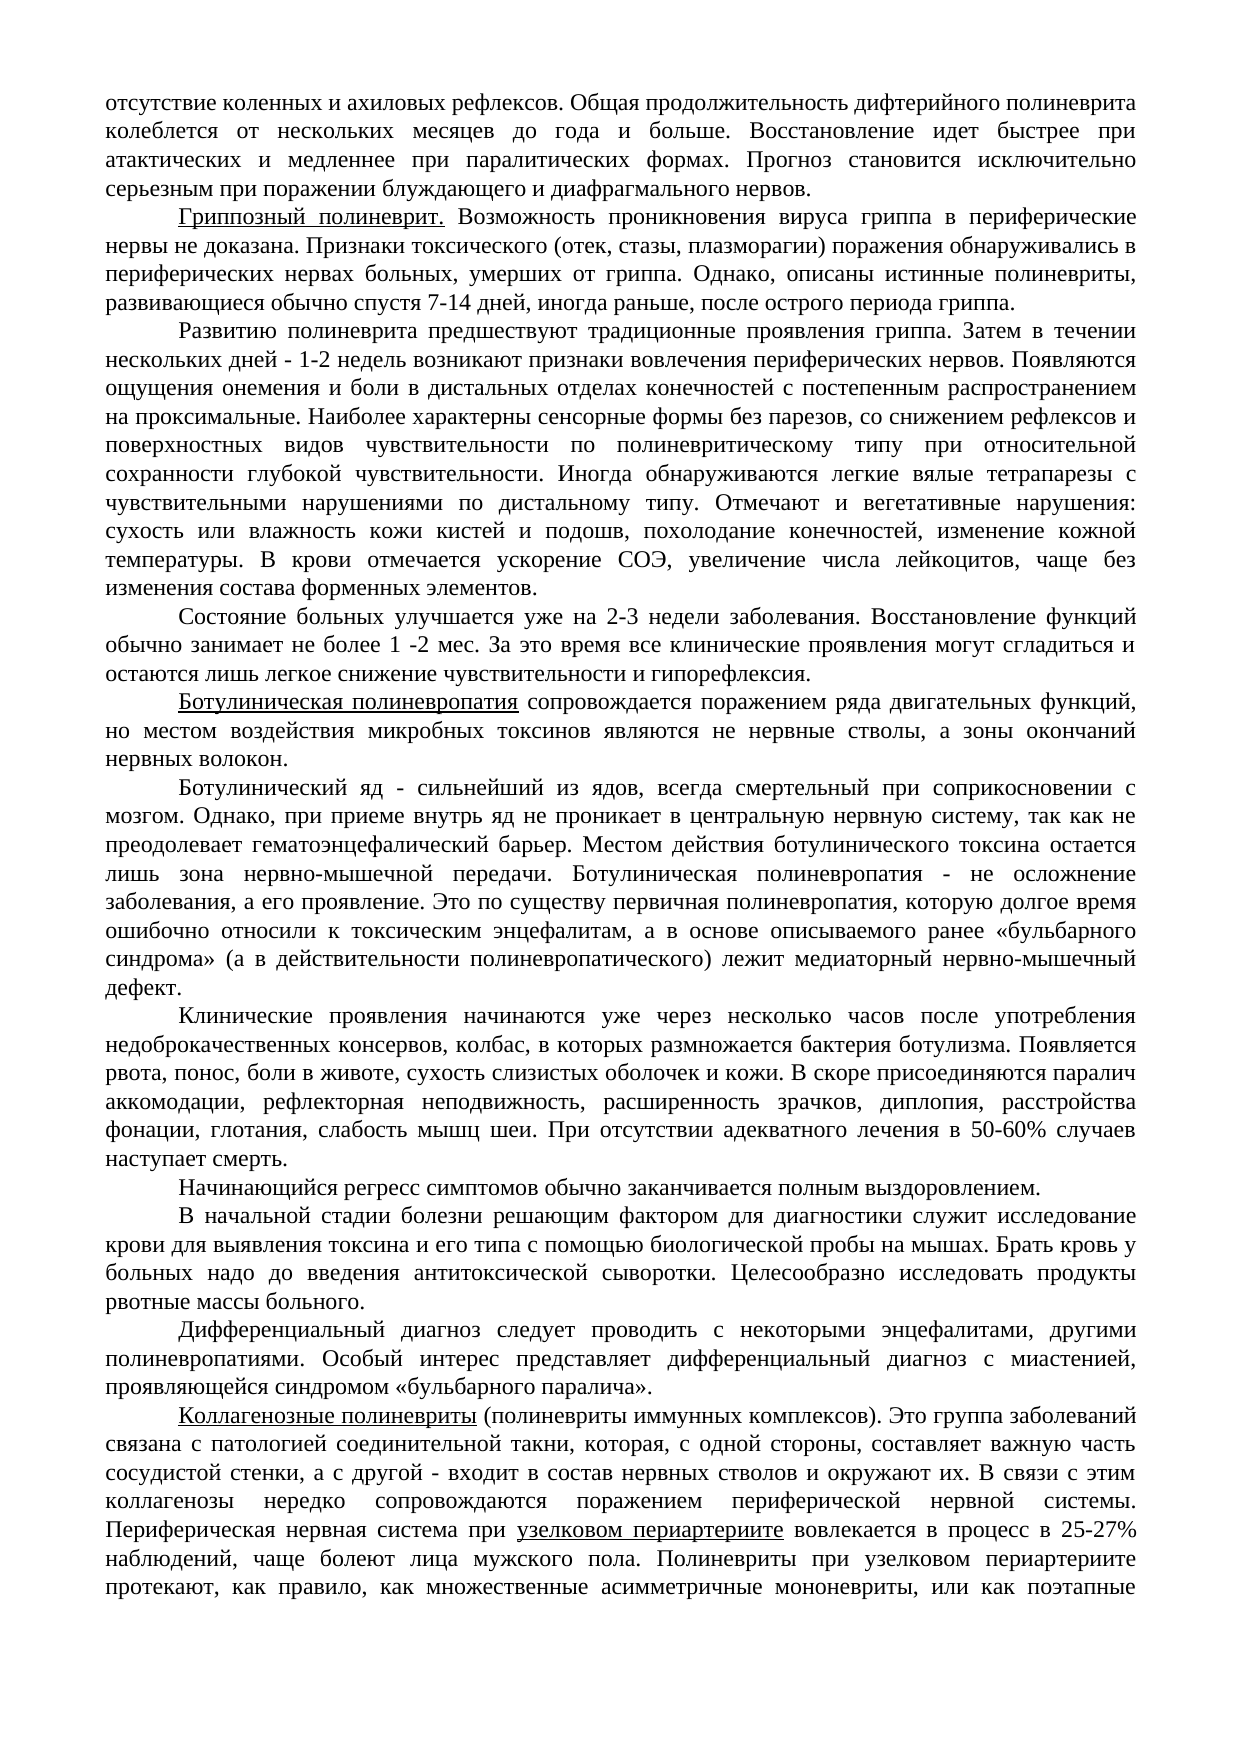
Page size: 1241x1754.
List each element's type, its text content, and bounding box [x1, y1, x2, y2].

text Ботулиническая полиневропатия сопровождается поражением ряда двигательных функций, но местом воздействия микробных токсинов являются не нервные стволы, а зоны окончаний нервных волокон. [105, 687, 1138, 773]
text Клинические проявления начинаются уже через несколько часов после употребления недоброкачественных консервов, колбас, в которых размножается бактерия ботулизма. Появляется рвота, понос, боли в животе, сухость слизистых оболочек и кожи. В скоре присоединяются паралич аккомодации, рефлекторная неподвижность, расширенность зрачков, диплопия, расстройства фонации, глотания, слабость мышц шеи. При отсутствии адекватного лечения в 50-60% случаев наступает смерть. [105, 1001, 1138, 1172]
text Дифференциальный диагноз следует проводить с некоторыми энцефалитами, другими полиневропатиями. Особый интерес представляет дифференциальный диагноз с миастенией, проявляющейся синдромом «бульбарного паралича». [105, 1315, 1138, 1401]
text Ботулинический яд - сильнейший из ядов, всегда смертельный при соприкосновении с мозгом. Однако, при приеме внутрь яд не проникает в центральную нервную систему, так как не преодолевает гематоэнцефалический барьер. Местом действия ботулинического токсина остается лишь зона нервно-мышечной передачи. Ботулиническая полиневропатия - не осложнение заболевания, а его проявление. Это по существу первичная полиневропатия, которую долгое время ошибочно относили к токсическим энцефалитам, а в основе описываемого ранее «бульбарного синдрома» (а в действительности полиневропатического) лежит медиаторный нервно-мышечный дефект. [105, 773, 1138, 1001]
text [105, 88, 1138, 202]
text В начальной стадии болезни решающим фактором для диагностики служит исследование крови для выявления токсина и его типа с помощью биологической пробы на мышах. Брать кровь у больных надо до введения антитоксической сыворотки. Целесообразно исследовать продукты рвотные массы больного. [105, 1201, 1138, 1315]
text Состояние больных улучшается уже на 2-3 недели заболевания. Восстановление функций обычно занимает не более 1 -2 мес. За это время все клинические проявления могут сгладиться и остаются лишь легкое снижение чувствительности и гипорефлексия. [105, 601, 1138, 687]
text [105, 1401, 1138, 1600]
text Гриппозный полиневрит. Возможность проникновения вируса гриппа в периферические нервы не доказана. Признаки токсического (отек, стазы, плазморагии) поражения обнаруживались в периферических нервах больных, умерших от гриппа. Однако, описаны истинные полиневриты, развивающиеся обычно спустя 7-14 дней, иногда раньше, после острого периода гриппа. [105, 202, 1138, 316]
text Начинающийся регресс симптомов обычно заканчивается полным выздоровлением. [105, 1172, 1140, 1201]
text Развитию полиневрита предшествуют традиционные проявления гриппа. Затем в течении нескольких дней - 1-2 недель возникают признаки вовлечения периферических нервов. Появляются ощущения онемения и боли в дистальных отделах конечностей с постепенным распространением на проксимальные. Наиболее характерны сенсорные формы без парезов, со снижением рефлексов и поверхностных видов чувствительности по полиневритическому типу при относительной сохранности глубокой чувствительности. Иногда обнаруживаются легкие вялые тетрапарезы с чувствительными нарушениями по дистальному типу. Отмечают и вегетативные нарушения: сухость или влажность кожи кистей и подошв, похолодание конечностей, изменение кожной температуры. В крови отмечается ускорение СОЭ, увеличение числа лейкоцитов, чаще без изменения состава форменных элементов. [105, 316, 1138, 601]
